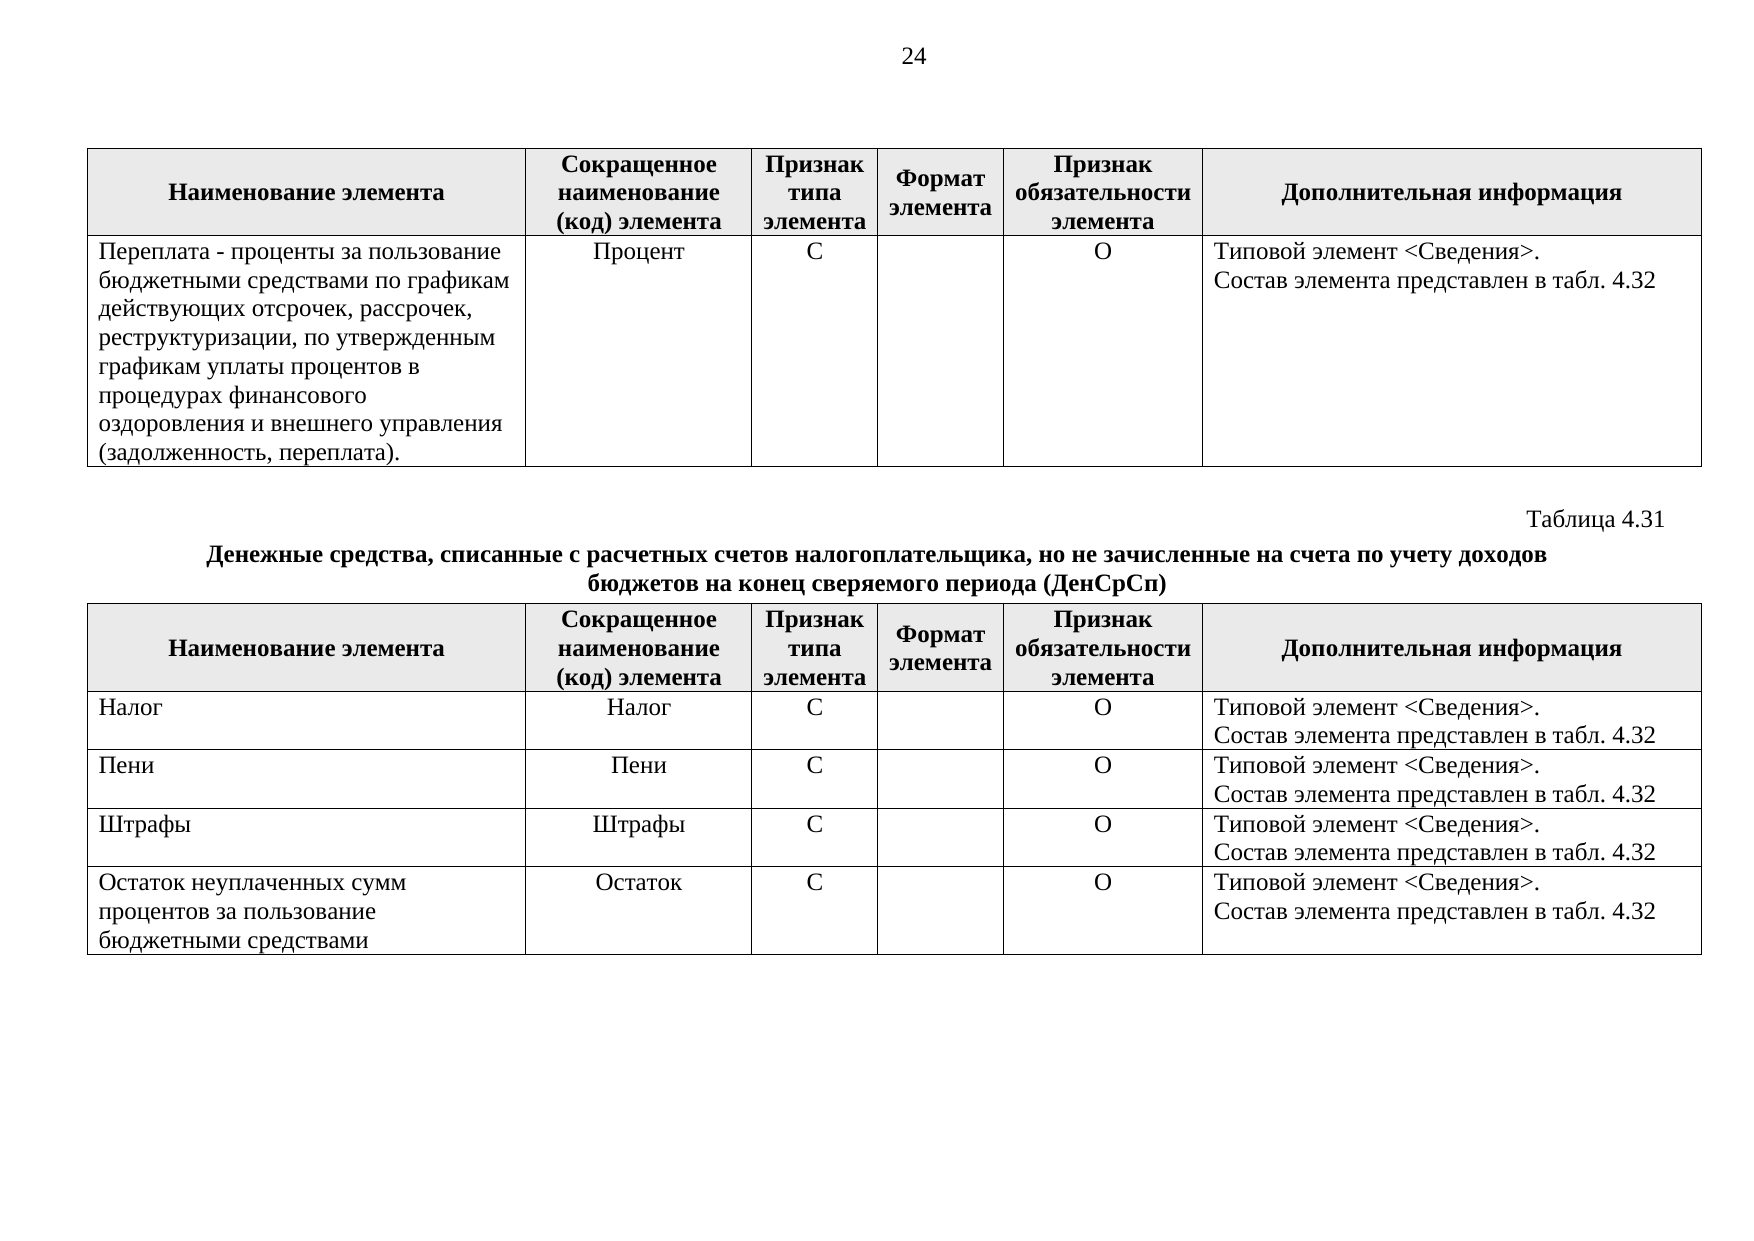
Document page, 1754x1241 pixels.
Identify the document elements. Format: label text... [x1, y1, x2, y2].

table_cell С [752, 809, 877, 866]
table_cell Налог [526, 692, 751, 749]
table_cell Остаток неуплаченных сумм процентов за пользование бюджетными средствами [88, 867, 525, 953]
table_cell [878, 236, 1003, 466]
text Денежные средства, списанные с расчетных счетов налогоплательщика, но не зачисленные на счета по учету доходов бюджетов на конец сверяемого периода (ДенСрСп) [148, 539, 1606, 597]
table_cell Штрафы [526, 809, 751, 866]
table_header Наименование элемента [88, 604, 525, 691]
table_header Наименование элемента [88, 149, 525, 235]
table_header Дополнительная информация [1203, 604, 1701, 691]
text Таблица 4.31 [89, 504, 1665, 533]
table_header Формат элемента [878, 604, 1003, 691]
table_cell [878, 750, 1003, 808]
table_cell О [1004, 750, 1202, 808]
table_header Признак обязательности элемента [1004, 149, 1202, 235]
table_cell [878, 809, 1003, 866]
table_cell Переплата - проценты за пользование бюджетными средствами по графикам действующих отсрочек, рассрочек, реструктуризации, по утвержденным графикам уплаты процентов в процедурах финансового оздоровления и внешнего управления (задолженность, переплата). [88, 236, 525, 466]
table_cell С [752, 692, 877, 749]
table_cell [878, 867, 1003, 953]
table_cell Процент [526, 236, 751, 466]
table_cell Пени [88, 750, 525, 808]
table_cell Типовой элемент <Сведения>. Состав элемента представлен в табл. 4.32 [1203, 809, 1701, 866]
table_cell О [1004, 809, 1202, 866]
table_header Дополнительная информация [1203, 149, 1701, 235]
table_header Признак типа элемента [752, 604, 877, 691]
table_cell О [1004, 236, 1202, 466]
table_cell Типовой элемент <Сведения>. Состав элемента представлен в табл. 4.32 [1203, 867, 1701, 953]
table_cell Типовой элемент <Сведения>. Состав элемента представлен в табл. 4.32 [1203, 692, 1701, 749]
table_cell Типовой элемент <Сведения>. Состав элемента представлен в табл. 4.32 [1203, 750, 1701, 808]
table_cell О [1004, 867, 1202, 953]
table_cell Остаток [526, 867, 751, 953]
table_cell Штрафы [88, 809, 525, 866]
table_header Признак обязательности элемента [1004, 604, 1202, 691]
table_header Сокращенное наименование (код) элемента [526, 604, 751, 691]
table_header Признак типа элемента [752, 149, 877, 235]
table_cell С [752, 750, 877, 808]
table_cell О [1004, 692, 1202, 749]
table_cell Типовой элемент <Сведения>. Состав элемента представлен в табл. 4.32 [1203, 236, 1701, 466]
table_header Сокращенное наименование (код) элемента [526, 149, 751, 235]
table_cell Пени [526, 750, 751, 808]
table_header Формат элемента [878, 149, 1003, 235]
table_cell С [752, 236, 877, 466]
table_cell С [752, 867, 877, 953]
table_cell [878, 692, 1003, 749]
table_cell Налог [88, 692, 525, 749]
